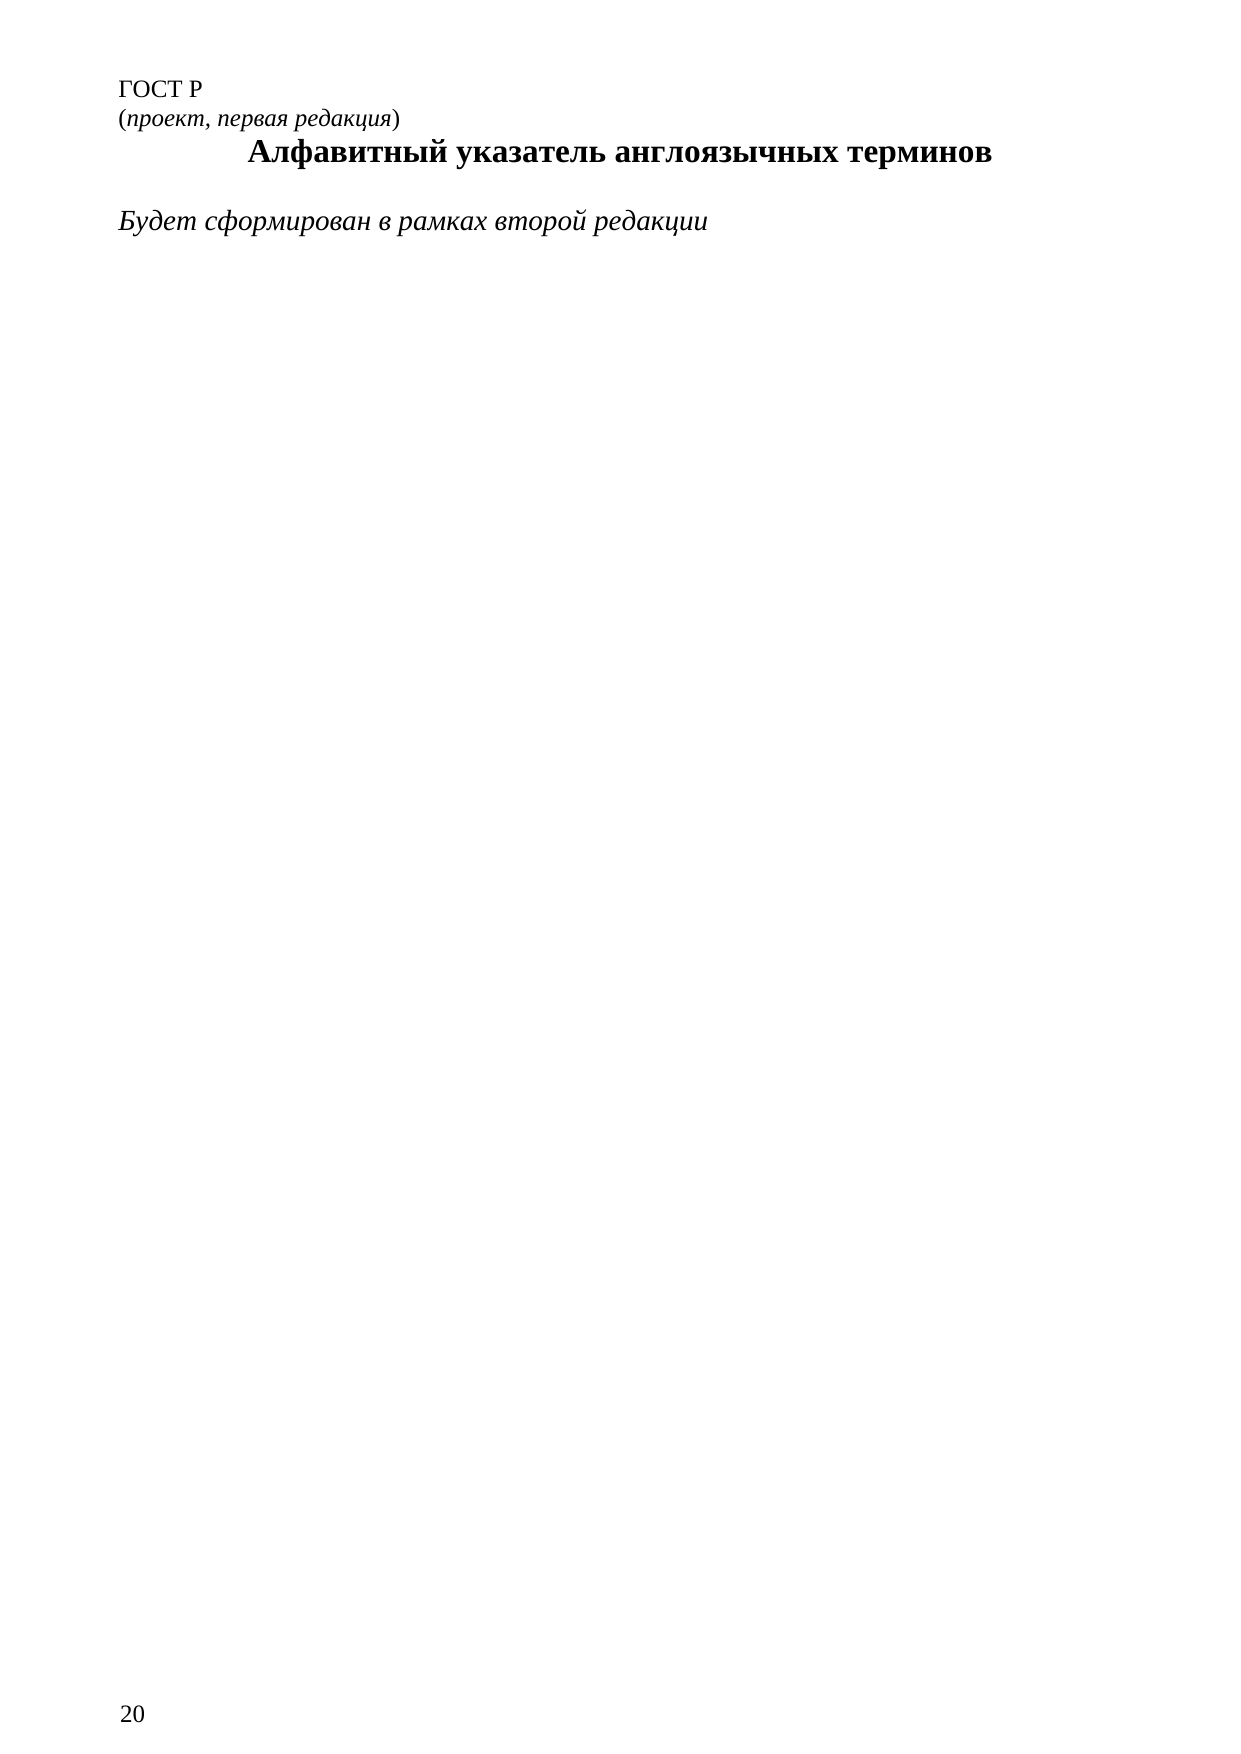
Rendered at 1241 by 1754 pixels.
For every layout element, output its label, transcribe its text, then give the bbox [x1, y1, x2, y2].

text Будет сформирован в рамках второй редакции [118, 203, 1122, 237]
subtitle Алфавитный указатель англоязычных терминов [118, 131, 1122, 170]
